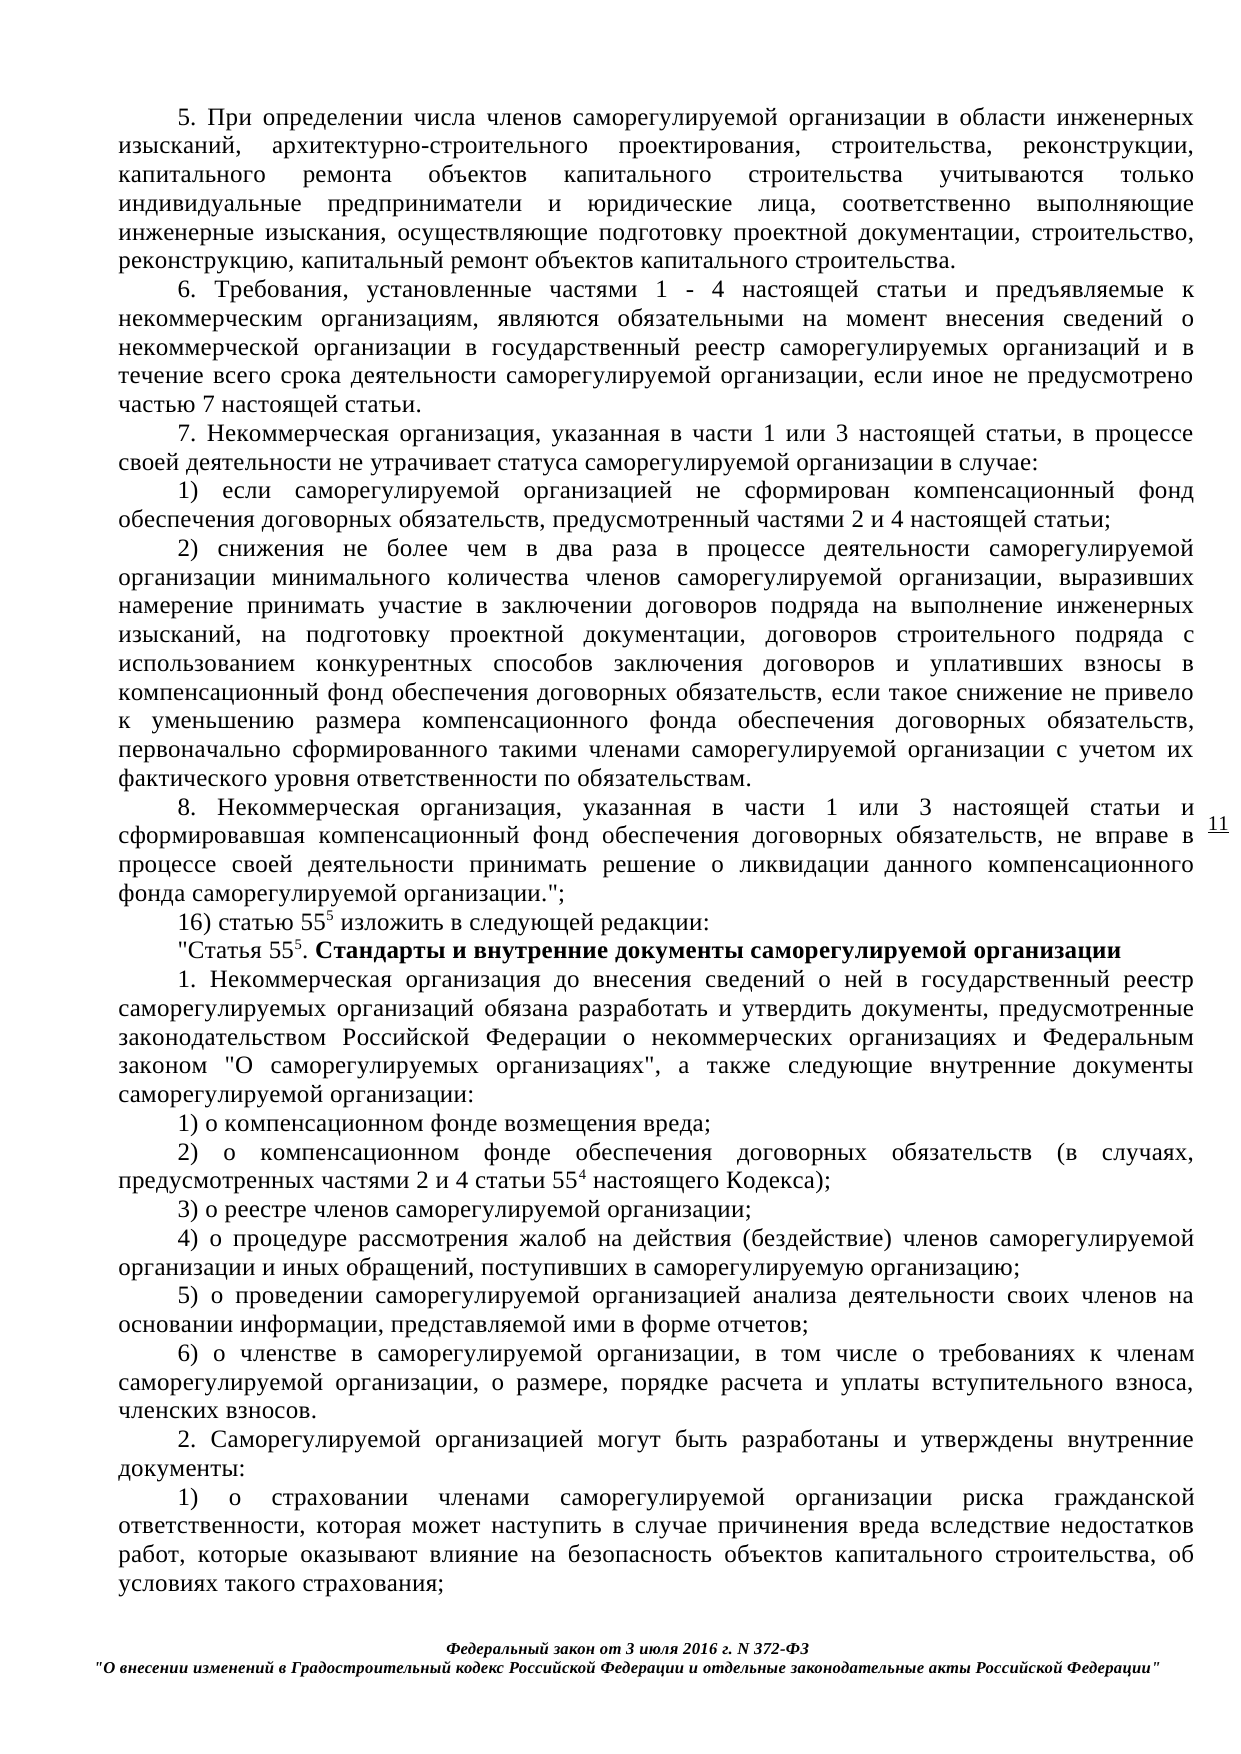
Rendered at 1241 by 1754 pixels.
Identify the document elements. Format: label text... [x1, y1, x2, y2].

text "Статья 555. Стандарты и внутренние документы саморегулируемой организации [118, 936, 1196, 964]
text 6) о членстве в саморегулируемой организации, в том числе о требованиях к членам саморегулируемой организации, о размере, порядке расчета и уплаты вступительного взноса, членских взносов. [118, 1338, 1196, 1424]
text 1. Некоммерческая организация до внесения сведений о ней в государственный реестр саморегулируемых организаций обязана разработать и утвердить документы, предусмотренные законодательством Российской Федерации о некоммерческих организациях и Федеральным законом "О саморегулируемых организациях", а также следующие внутренние документы саморегулируемой организации: [118, 964, 1196, 1108]
text 16) статью 555 изложить в следующей редакции: [118, 907, 1196, 936]
text 1) о страховании членами саморегулируемой организации риска гражданской ответственности, которая может наступить в случае причинения вреда вследствие недостатков работ, которые оказывают влияние на безопасность объектов капитального строительства, об условиях такого страхования; [118, 1482, 1196, 1597]
text 5. При определении числа членов саморегулируемой организации в области инженерных изысканий, архитектурно-строительного проектирования, строительства, реконструкции, капитального ремонта объектов капитального строительства учитываются только индивидуальные предприниматели и юридические лица, соответственно выполняющие инженерные изыскания, осуществляющие подготовку проектной документации, строительство, реконструкцию, капитальный ремонт объектов капитального строительства. [118, 102, 1196, 274]
text 2) снижения не более чем в два раза в процессе деятельности саморегулируемой организации минимального количества членов саморегулируемой организации, выразивших намерение принимать участие в заключении договоров подряда на выполнение инженерных изысканий, на подготовку проектной документации, договоров строительного подряда с использованием конкурентных способов заключения договоров и уплативших взносы в компенсационный фонд обеспечения договорных обязательств, если такое снижение не привело к уменьшению размера компенсационного фонда обеспечения договорных обязательств, первоначально сформированного такими членами саморегулируемой организации с учетом их фактического уровня ответственности по обязательствам. [118, 533, 1196, 792]
text 5) о проведении саморегулируемой организацией анализа деятельности своих членов на основании информации, представляемой ими в форме отчетов; [118, 1281, 1196, 1338]
text 1) о компенсационном фонде возмещения вреда; [118, 1108, 1196, 1137]
text 4) о процедуре рассмотрения жалоб на действия (бездействие) членов саморегулируемой организации и иных обращений, поступивших в саморегулируемую организацию; [118, 1223, 1196, 1281]
text 6. Требования, установленные частями 1 - 4 настоящей статьи и предъявляемые к некоммерческим организациям, являются обязательными на момент внесения сведений о некоммерческой организации в государственный реестр саморегулируемых организаций и в течение всего срока деятельности саморегулируемой организации, если иное не предусмотрено частью 7 настоящей статьи. [118, 274, 1196, 418]
text 2) о компенсационном фонде обеспечения договорных обязательств (в случаях, предусмотренных частями 2 и 4 статьи 554 настоящего Кодекса); [118, 1137, 1196, 1194]
text 2. Саморегулируемой организацией могут быть разработаны и утверждены внутренние документы: [118, 1424, 1196, 1482]
text 8. Некоммерческая организация, указанная в части 1 или 3 настоящей статьи и сформировавшая компенсационный фонд обеспечения договорных обязательств, не вправе в процессе своей деятельности принимать решение о ликвидации данного компенсационного фонда саморегулируемой организации."; [118, 792, 1196, 907]
text 1) если саморегулируемой организацией не сформирован компенсационный фонд обеспечения договорных обязательств, предусмотренный частями 2 и 4 настоящей статьи; [118, 476, 1196, 533]
text 3) о реестре членов саморегулируемой организации; [118, 1194, 1196, 1223]
text 7. Некоммерческая организация, указанная в части 1 или 3 настоящей статьи, в процессе своей деятельности не утрачивает статуса саморегулируемой организации в случае: [118, 418, 1196, 476]
